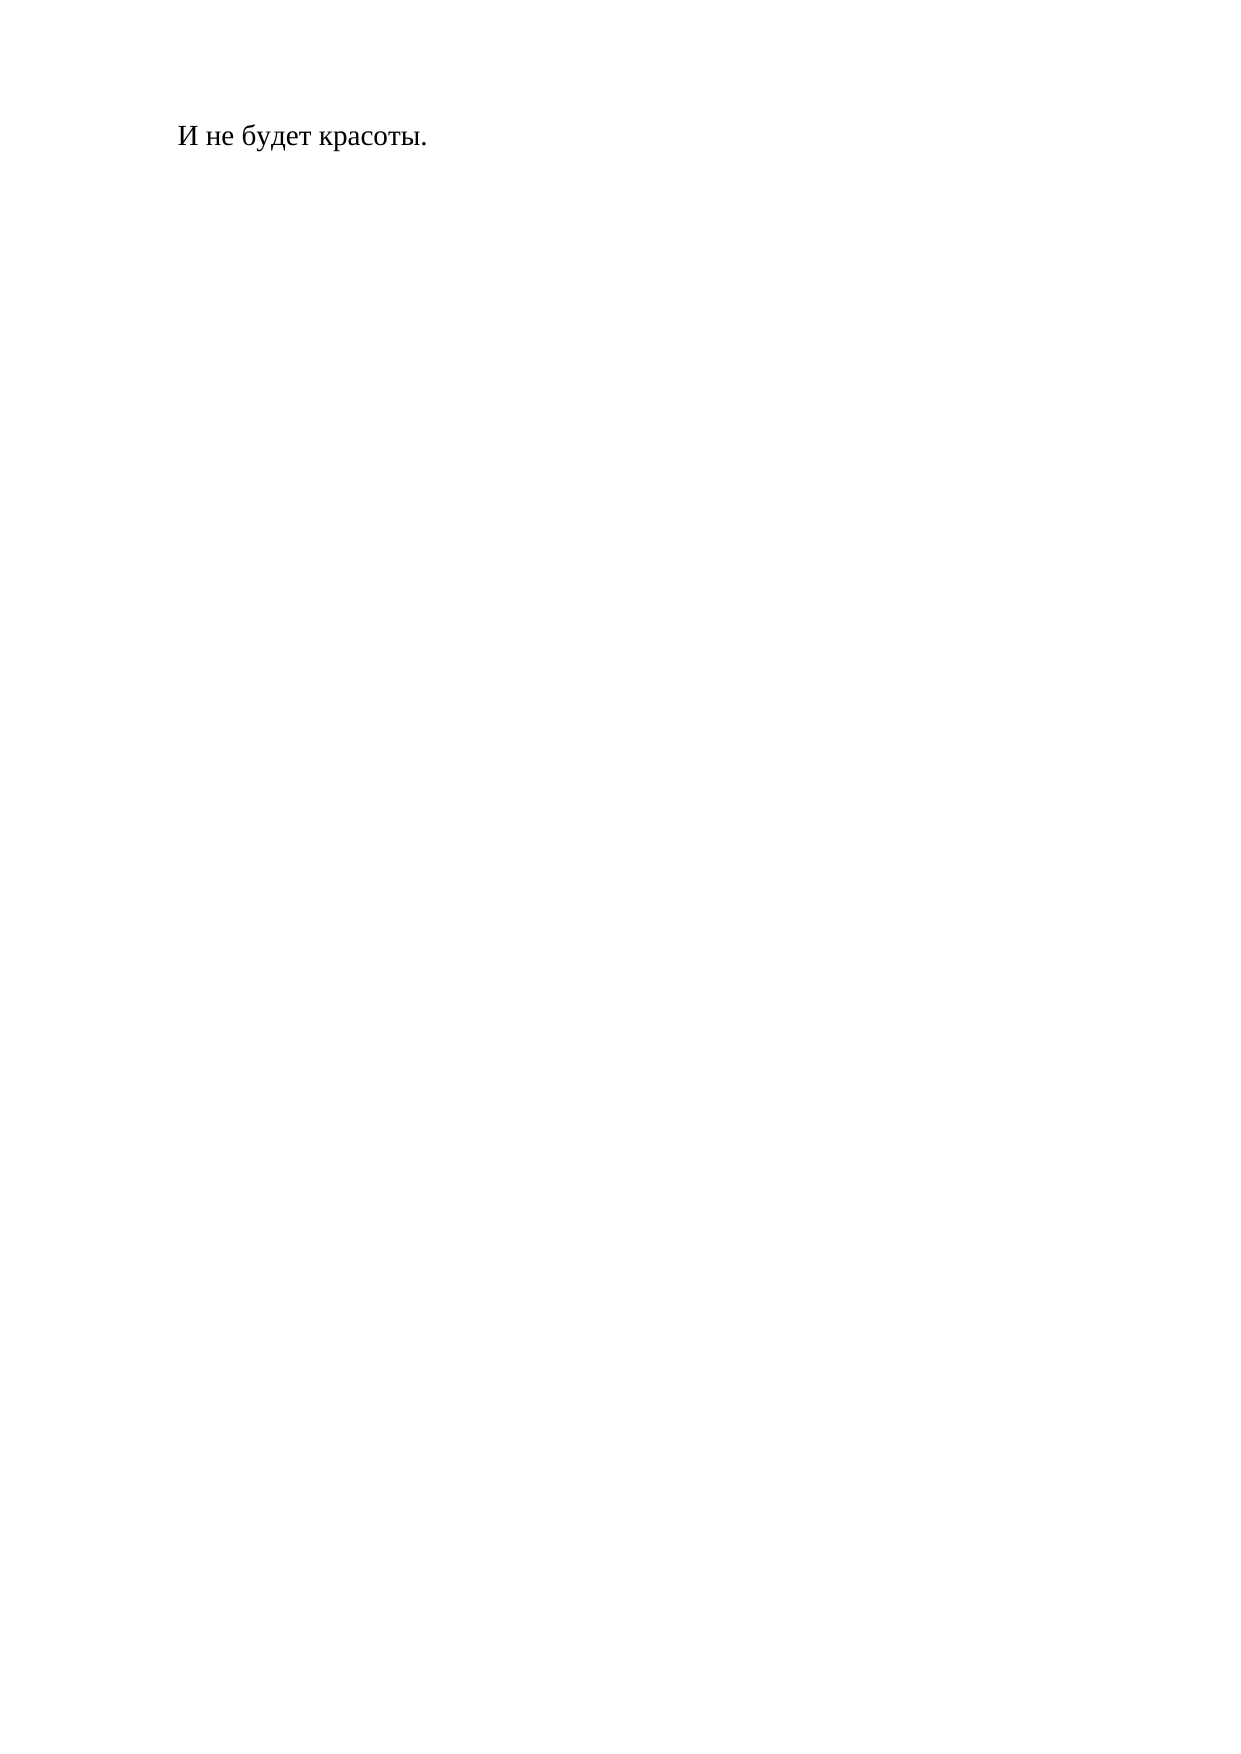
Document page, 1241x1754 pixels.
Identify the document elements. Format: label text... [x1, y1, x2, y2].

text И не будет красоты. [177, 118, 1152, 152]
